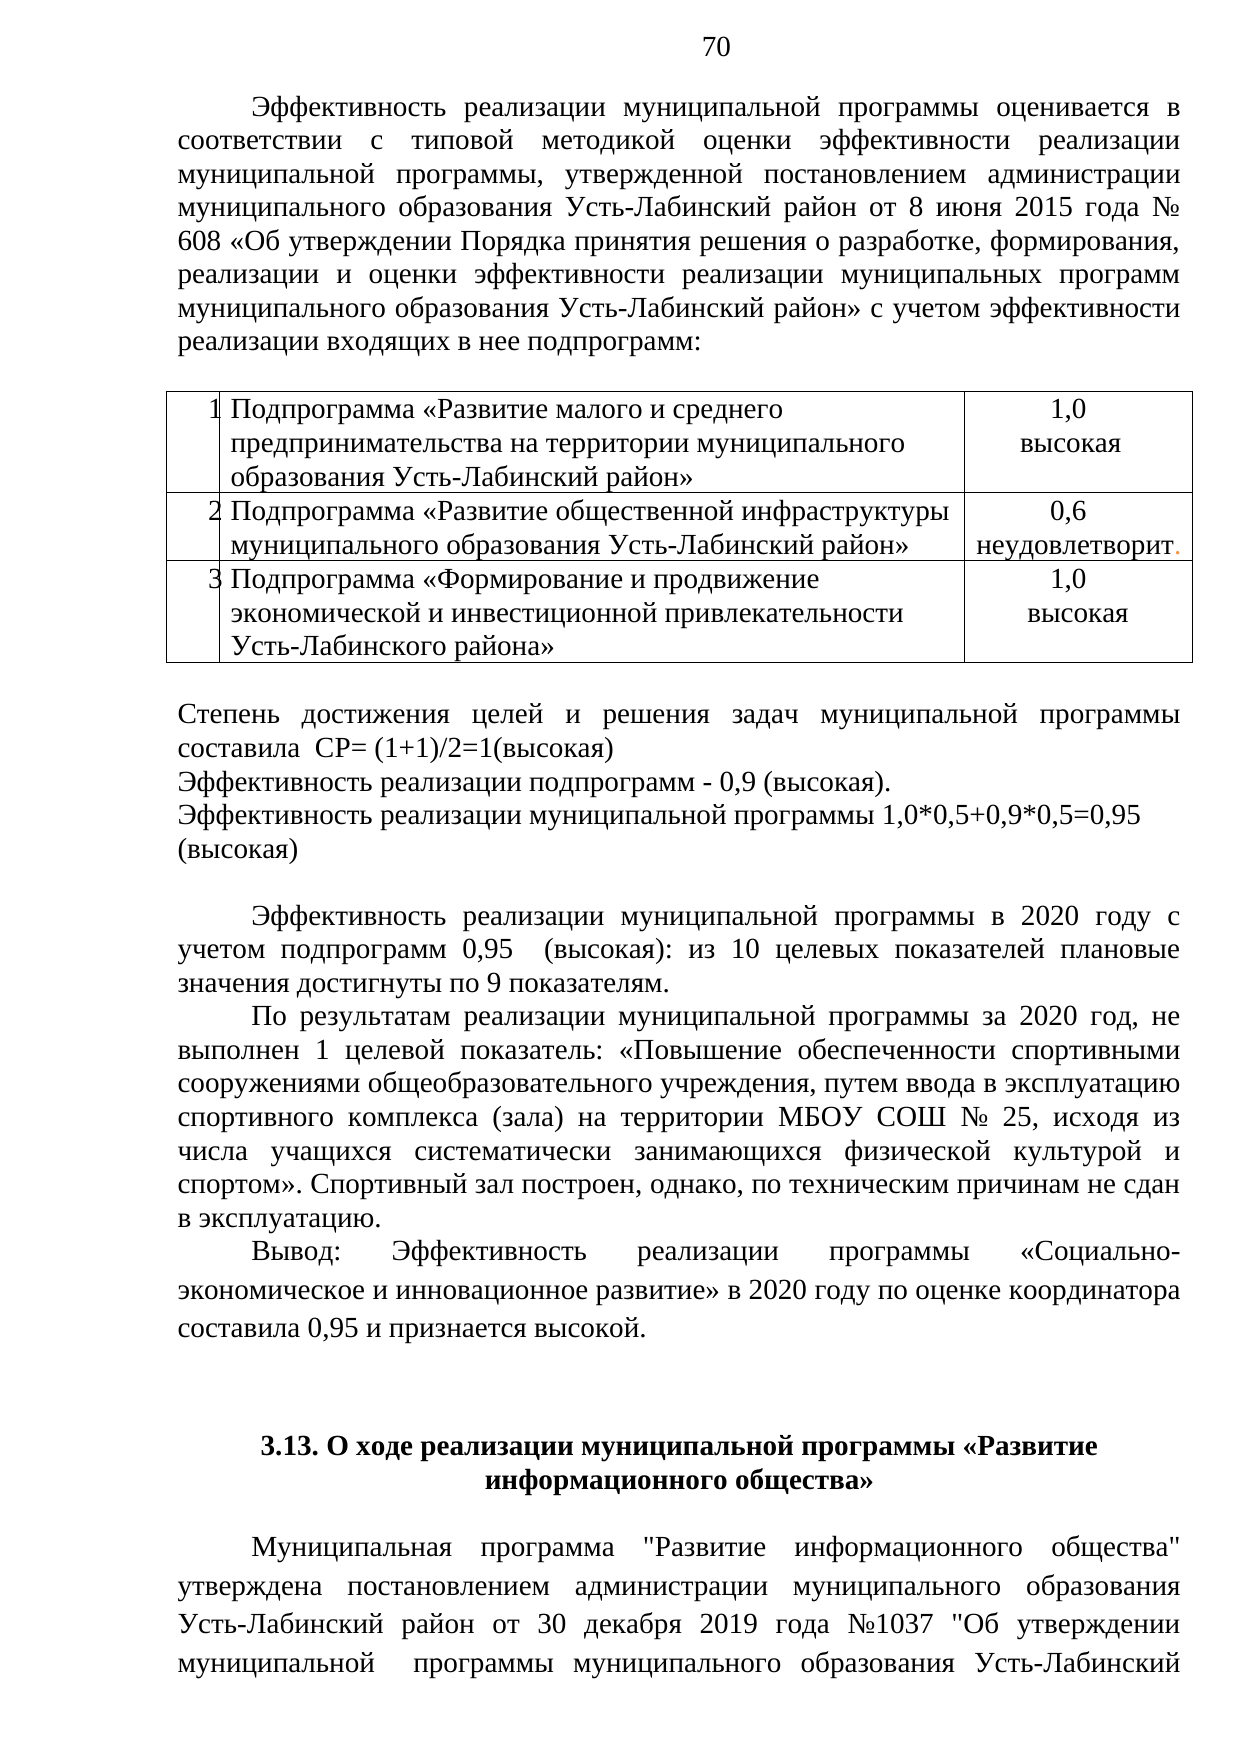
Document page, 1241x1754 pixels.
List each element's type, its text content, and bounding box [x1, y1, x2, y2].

table_header Подпрограмма «Развитие малого и среднего предпринимательства на территории муниципального образования Усть-Лабинский район» [220, 392, 964, 492]
table_cell 2 [167, 493, 219, 560]
text Эффективность реализации подпрограмм - 0,9 (высокая). [177, 764, 1181, 797]
table_header 1 [167, 392, 219, 492]
table_header 1,0 высокая [965, 392, 1192, 492]
text Степень достижения целей и решения задач муниципальной программы составила СР= (1+1)/2=1(высокая) [177, 697, 1181, 764]
text Эффективность реализации муниципальной программы в 2020 году с учетом подпрограмм 0,95 (высокая): из 10 целевых показателей плановые значения достигнуты по 9 показателям. [177, 898, 1181, 998]
text Эффективность реализации муниципальной программы оценивается в соответствии с типовой методикой оценки эффективности реализации муниципальной программы, утвержденной постановлением администрации муниципального образования Усть-Лабинский район от 8 июня 2015 года № 608 «Об утверждении Порядка принятия решения о разработке, формирования, реализации и оценки эффективности реализации муниципальных программ муниципального образования Усть-Лабинский район» с учетом эффективности реализации входящих в нее подпрограмм: [177, 89, 1181, 357]
table_cell Подпрограмма «Формирование и продвижение экономической и инвестиционной привлекательности Усть-Лабинского района» [220, 561, 964, 662]
table_cell 1,0 высокая [965, 561, 1192, 662]
text Эффективность реализации муниципальной программы 1,0*0,5+0,9*0,5=0,95 (высокая) [177, 797, 1181, 864]
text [177, 1529, 1181, 1678]
table_cell 0,6 неудовлетворит. [965, 493, 1192, 560]
text По результатам реализации муниципальной программы за 2020 год, не выполнен 1 целевой показатель: «Повышение обеспеченности спортивными сооружениями общеобразовательного учреждения, путем ввода в эксплуатацию спортивного комплекса (зала) на территории МБОУ СОШ № 25, исходя из числа учащихся систематически занимающихся физической культурой и спортом». Спортивный зал построен, однако, по техническим причинам не сдан в эксплуатацию. [177, 998, 1181, 1233]
table_cell Подпрограмма «Развитие общественной инфраструктуры муниципального образования Усть-Лабинский район» [220, 493, 964, 560]
text 3.13. О ходе реализации муниципальной программы «Развитие информационного общества» [177, 1428, 1181, 1496]
text Вывод: Эффективность реализации программы «Социально-экономическое и инновационное развитие» в 2020 году по оценке координатора составила 0,95 и признается высокой. [177, 1233, 1181, 1344]
table_cell 3 [167, 561, 219, 662]
